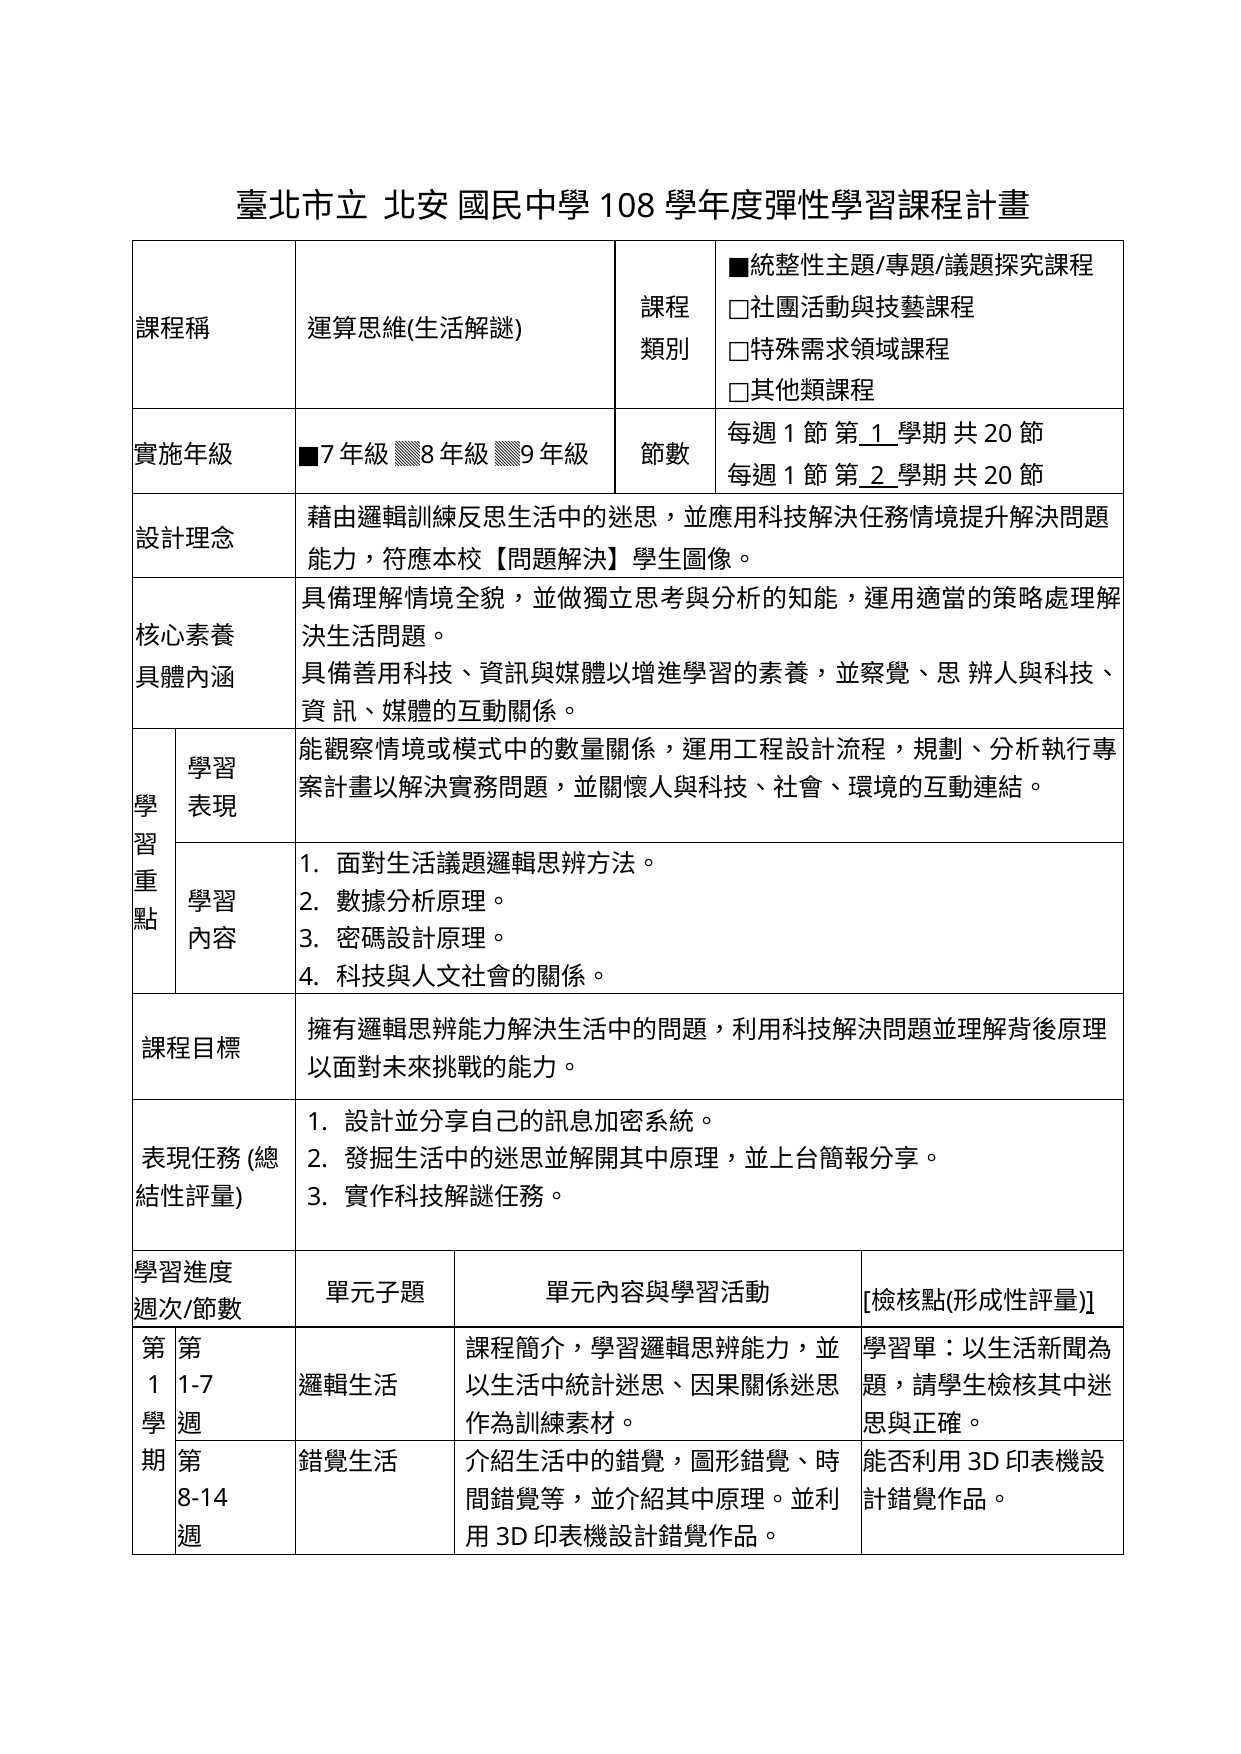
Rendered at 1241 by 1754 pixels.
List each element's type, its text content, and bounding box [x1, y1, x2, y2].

table_cell 核心素養 具體內涵 [133, 578, 295, 728]
table_cell 介紹生活中的錯覺，圖形錯覺、時間錯覺等，並介紹其中原理。並利用3D印表機設計錯覺作品。 [455, 1441, 861, 1553]
table_cell ■7年級 ▓8年級 ▓9年級 [296, 409, 614, 492]
table_cell 設計並分享自己的訊息加密系統。 發掘生活中的迷思並解開其中原理，並上台簡報分享。 實作科技解謎任務。 [296, 1100, 1123, 1250]
table_cell 每週 1 節 第 1 學期 共 20 節 每週 1 節 第 2 學期 共 20 節 [716, 409, 1123, 492]
table_cell 面對生活議題邏輯思辨方法。 數據分析原理。 密碼設計原理。 科技與人文社會的關係。 [296, 843, 1123, 993]
table_cell 邏輯生活 [296, 1328, 454, 1440]
table_cell 節數 [616, 409, 715, 492]
table_header ■統整性主題/專題/議題探究課程 □社團活動與技藝課程 □特殊需求領域課程 □其他類課程 [716, 241, 1123, 408]
table_cell 學習重點 [133, 729, 175, 993]
table_cell 單元內容與學習活動 [455, 1251, 861, 1326]
table_cell 能觀察情境或模式中的數量關係，運用工程設計流程，規劃、分析執行專案計畫以解決實務問題，並關懷人與科技、社會、環境的互動連結。 [296, 729, 1123, 842]
table_cell 具備理解情境全貌，並做獨立思考與分析的知能，運用適當的策略處理解決生活問題。 具備善用科技、資訊與媒體以增進學習的素養，並察覺、思 辨人與科技、資 訊、媒體的互動關係。 [296, 578, 1123, 728]
table_cell 能否利用3D印表機設計錯覺作品。 [862, 1441, 1123, 1553]
table_cell 錯覺生活 [296, 1441, 454, 1553]
table_cell 第 8-14 週 [176, 1441, 295, 1553]
table_cell 擁有邏輯思辨能力解決生活中的問題，利用科技解決問題並理解背後原理以面對未來挑戰的能力。 [296, 994, 1123, 1099]
table_cell 學習進度 週次/節數 [133, 1251, 295, 1326]
table_cell 第 1-7 週 [176, 1328, 295, 1440]
table_cell 課程目標 [133, 994, 295, 1099]
table_cell 藉由邏輯訓練反思生活中的迷思，並應用科技解決任務情境提升解決問題能力，符應本校【問題解決】學生圖像。 [296, 494, 1123, 577]
table_header 課程 類別 [616, 241, 715, 408]
table_cell 設計理念 [133, 494, 295, 577]
table_cell 第 1 學期 [133, 1328, 175, 1553]
table_cell 表現任務 (總結性評量) [133, 1100, 295, 1250]
table_cell 課程簡介，學習邏輯思辨能力，並以生活中統計迷思、因果關係迷思作為訓練素材。 [455, 1328, 861, 1440]
table_cell [檢核點(形成性評量)] [862, 1251, 1123, 1326]
text 臺北市立 北安 國民中學 108 學年度彈性學習課程計畫 [168, 165, 1137, 240]
table_header 運算思維(生活解謎) [296, 241, 614, 408]
table_header 課程稱 [133, 241, 295, 408]
table_cell 學習 內容 [176, 843, 295, 993]
table_cell 學習 表現 [176, 729, 295, 842]
table_cell 實施年級 [133, 409, 295, 492]
table_cell 單元子題 [296, 1251, 454, 1326]
table_cell 學習單：以生活新聞為題，請學生檢核其中迷思與正確。 [862, 1328, 1123, 1440]
